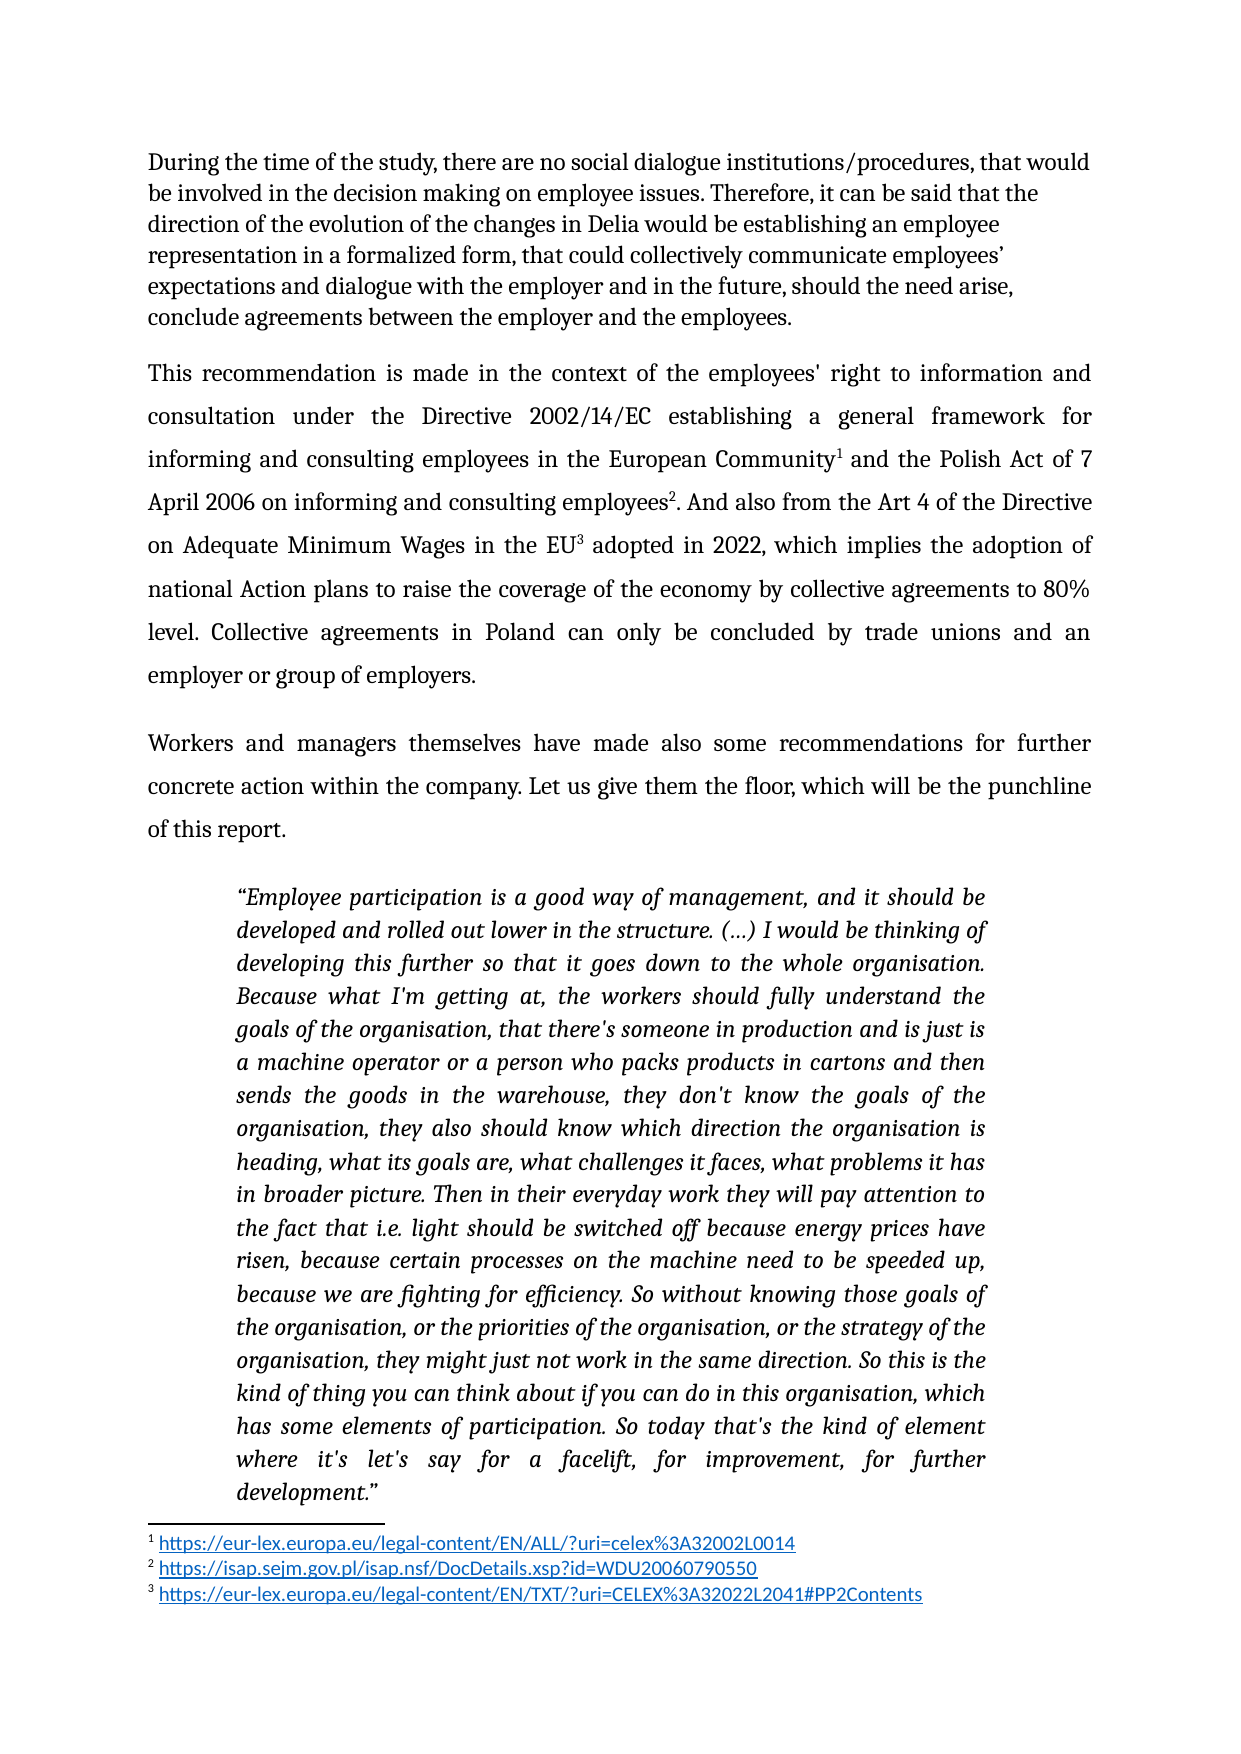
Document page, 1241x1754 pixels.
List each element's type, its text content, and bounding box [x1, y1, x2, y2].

text “Employee participation is a good way of management, and it should be developed and rolled out lower in the structure. (…) I would be thinking of developing this further so that it goes down to the whole organisation. Because what I'm getting at, the workers should fully understand the goals of the organisation, that there's someone in production and is just is a machine operator or a person who packs products in cartons and then sends the goods in the warehouse, they don't know the goals of the organisation, they also should know which direction the organisation is heading, what its goals are, what challenges it faces, what problems it has in broader picture. Then in their everyday work they will pay attention to the fact that i.e. light should be switched off because energy prices have risen, because certain processes on the machine need to be speeded up, because we are fighting for efficiency. So without knowing those goals of the organisation, or the priorities of the organisation, or the strategy of the organisation, they might just not work in the same direction. So this is the kind of thing you can think about if you can do in this organisation, which has some elements of participation. So today that's the kind of element where it's let's say for a facelift, for improvement, for further development.” [236, 883, 989, 1506]
text Workers and managers themselves have made also some recommendations for further concrete action within the company. Let us give them the floor, which will be the punchline of this report. [148, 729, 1093, 844]
text During the time of the study, there are no social dialogue institutions/procedures, that would be involved in the decision making on employee issues. Therefore, it can be said that the direction of the evolution of the changes in Delia would be establishing an employee representation in a formalized form, that could collectively communicate employees’ expectations and dialogue with the employer and in the future, should the need arise, conclude agreements between the employer and the employees. [148, 148, 1093, 332]
text This recommendation is made in the context of the employees' right to information and consultation under the Directive 2002/14/EC establishing a general framework for informing and consulting employees in the European Community and the Polish Act of 7 April 2006 on informing and consulting employees. And also from the Art 4 of the Directive on Adequate Minimum Wages in the EU adopted in 2022, which implies the adoption of national Action plans to raise the coverage of the economy by collective agreements to 80% level. Collective agreements in Poland can only be concluded by trade unions and an employer or group of employers. [148, 359, 1093, 689]
